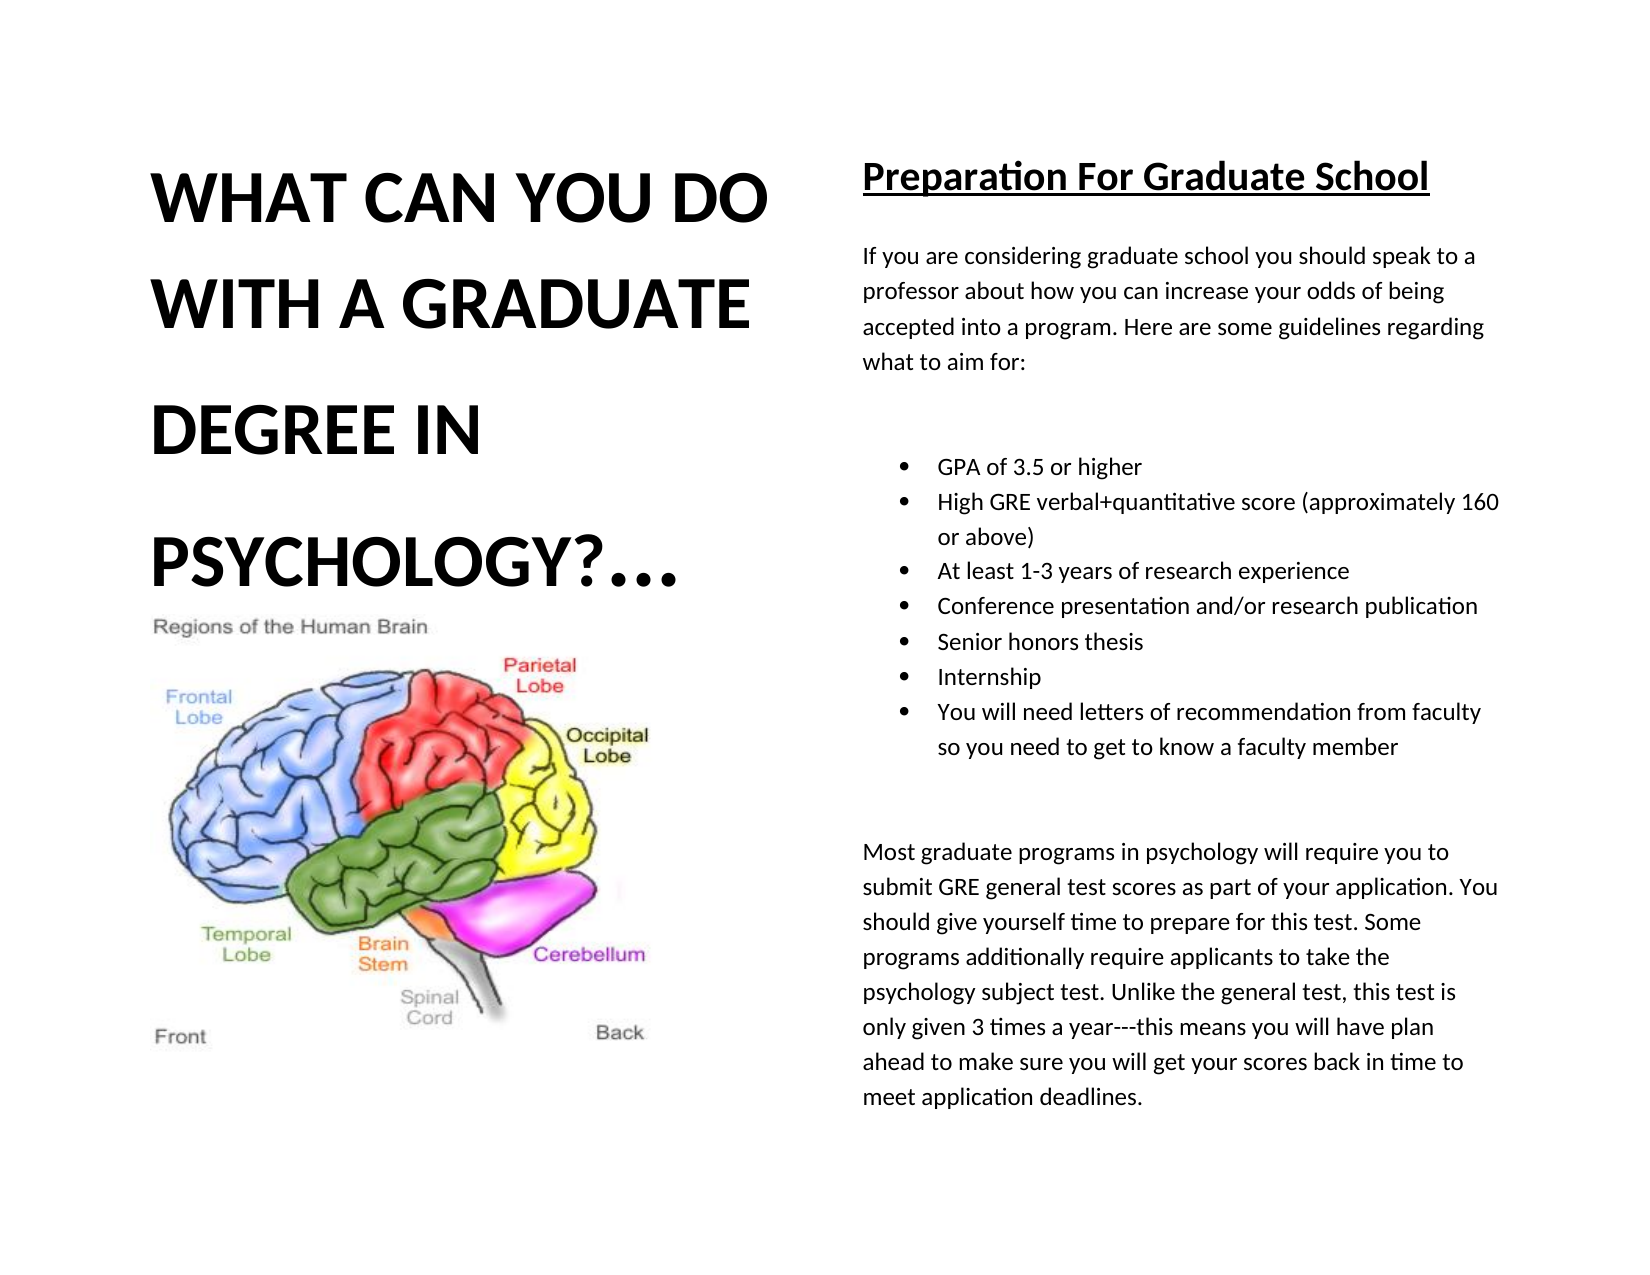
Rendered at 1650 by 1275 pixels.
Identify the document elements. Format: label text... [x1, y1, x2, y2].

list Senior honors thesis [900, 626, 1500, 656]
text Most graduate programs in psychology will require you to submit GRE general test scores as part of your application. You should give yourself time to prepare for this test. Some programs additionally require applicants to take the psychology subject test. Unlike the general test, this test is only given 3 times a year---this means you will have plan ahead to make sure you will get your scores back in time to meet application deadlines. [862, 836, 1500, 1111]
text If you are considering graduate school you should speak to a professor about how you can increase your odds of being accepted into a program. Here are some guidelines regarding what to aim for: [862, 241, 1500, 376]
list Internship [900, 661, 1500, 691]
list You will need letters of recommendation from faculty so you need to get to know a faculty member [900, 696, 1500, 761]
list GPA of 3.5 or higher [900, 451, 1500, 481]
picture [150, 614, 657, 1060]
list At least 1-3 years of research experience [900, 556, 1500, 586]
list High GRE verbal+quantitative score (approximately 160 or above) [900, 486, 1500, 551]
text Preparation For Graduate School [862, 150, 1500, 201]
list Conference presentation and/or research publication [900, 591, 1500, 621]
